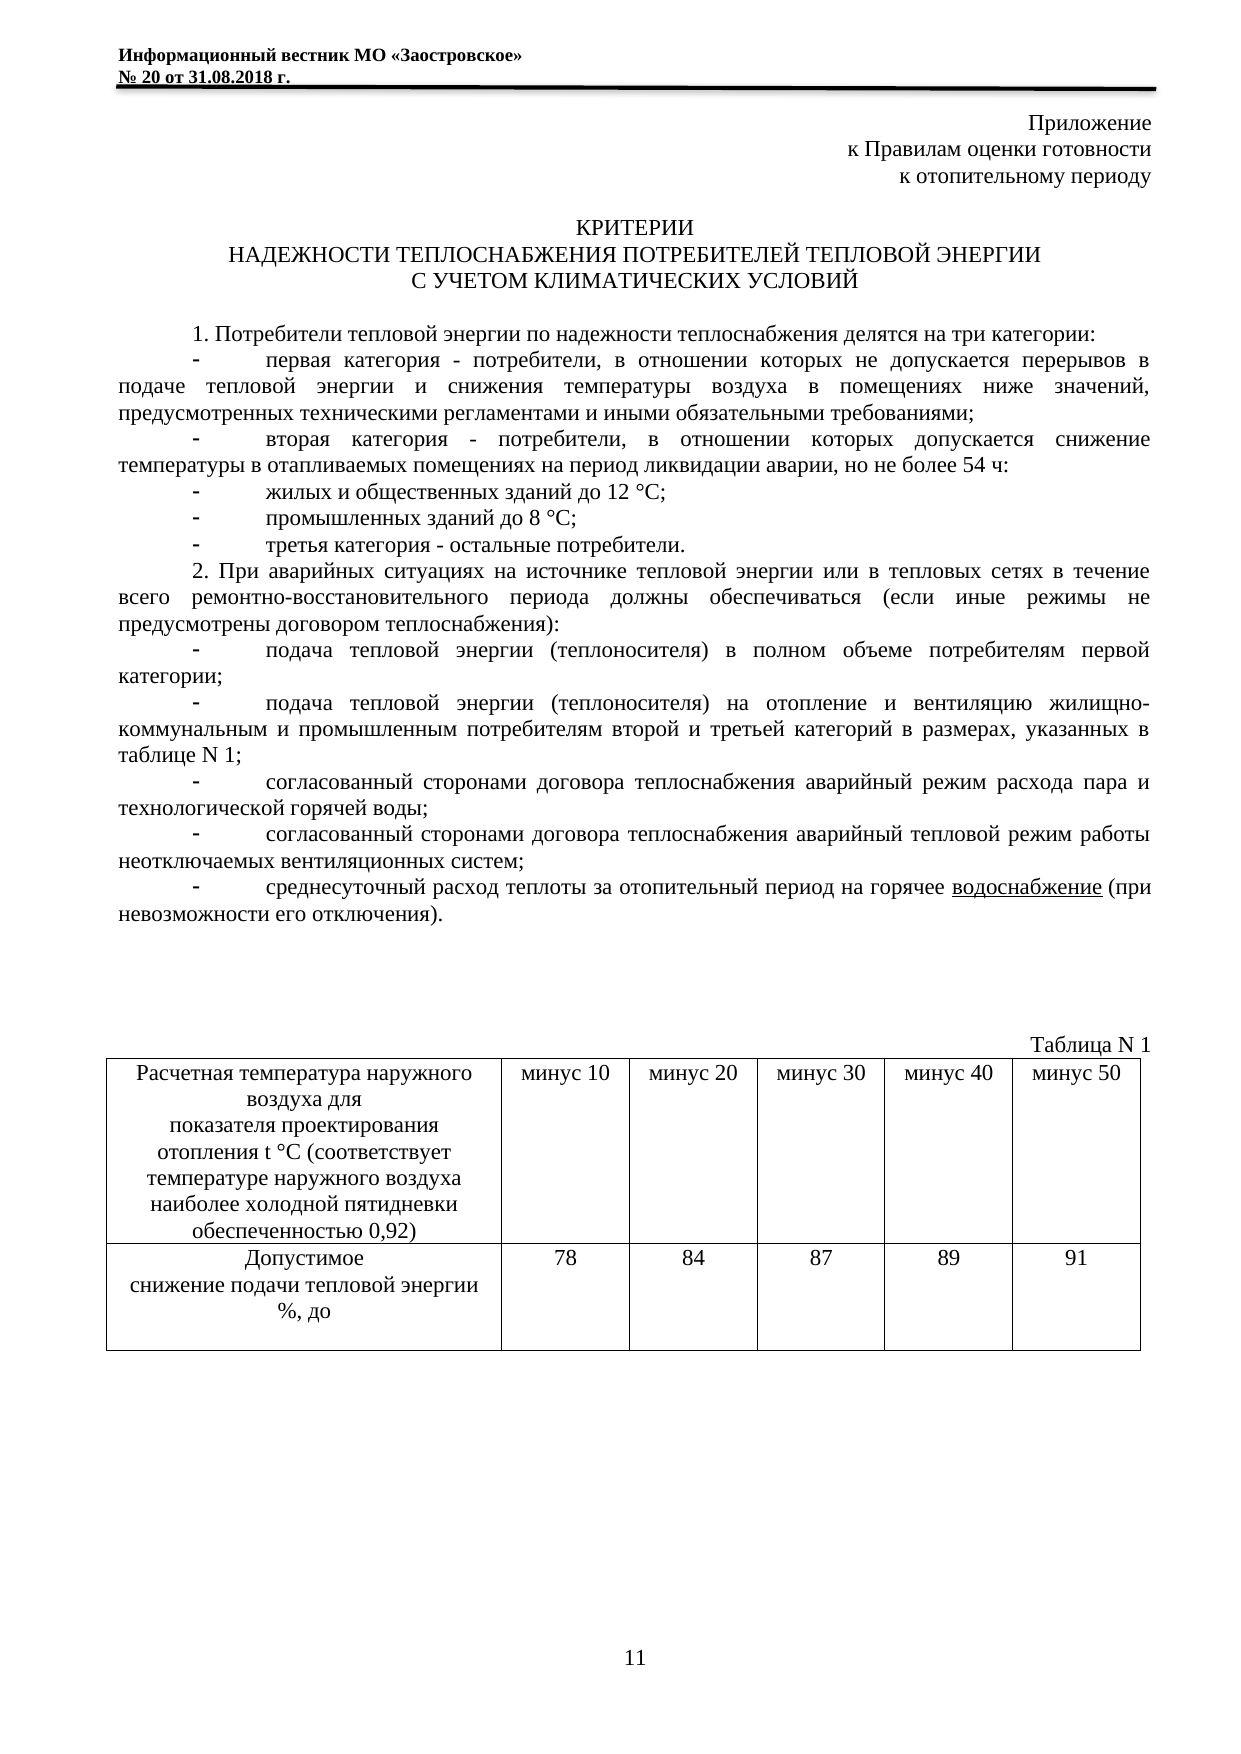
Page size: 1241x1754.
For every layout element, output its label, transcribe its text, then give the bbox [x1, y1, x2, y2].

list подача тепловой энергии (теплоносителя) на отопление и вентиляцию жилищно-коммунальным и промышленным потребителям второй и третьей категорий в размерах, указанных в таблице N 1; [118, 689, 1152, 768]
table_header минус 10 [502, 1059, 629, 1243]
table_header минус 50 [1013, 1059, 1140, 1243]
table_cell 91 [1013, 1244, 1140, 1350]
text Таблица N 1 [118, 1031, 1152, 1058]
list вторая категория - потребители, в отношении которых допускается снижение температуры в отапливаемых помещениях на период ликвидации аварии, но не более 54 ч: [118, 425, 1152, 478]
list согласованный сторонами договора теплоснабжения аварийный тепловой режим работы неотключаемых вентиляционных систем; [118, 821, 1152, 873]
table_header минус 40 [885, 1059, 1012, 1243]
table_header минус 30 [758, 1059, 884, 1243]
list промышленных зданий до ; [118, 504, 1152, 531]
table_cell 78 [502, 1244, 629, 1350]
list среднесуточный расход теплоты за отопительный период на горячее водоснабжение (при невозможности его отключения). [118, 873, 1152, 926]
text НАДЕЖНОСТИ ТЕПЛОСНАБЖЕНИЯ ПОТРЕБИТЕЛЕЙ ТЕПЛОВОЙ ЭНЕРГИИ [118, 241, 1152, 267]
text 1. Потребители тепловой энергии по надежности теплоснабжения делятся на три категории: [118, 320, 1152, 346]
text КРИТЕРИИ [118, 214, 1152, 241]
text к Правилам оценки готовности [118, 135, 1152, 162]
table_header Расчетная температура наружного воздуха для показателя проектирования отопления t °C (соответствует температуре наружного воздуха наиболее холодной пятидневки обеспеченностью 0,92) [107, 1059, 501, 1243]
text Приложение [118, 109, 1152, 135]
table_cell 84 [630, 1244, 757, 1350]
list согласованный сторонами договора теплоснабжения аварийный режим расхода пара и технологической горячей воды; [118, 768, 1152, 821]
table_cell 89 [885, 1244, 1012, 1350]
list жилых и общественных зданий до ; [118, 478, 1152, 504]
text С УЧЕТОМ КЛИМАТИЧЕСКИХ УСЛОВИЙ [118, 267, 1152, 293]
table_cell Допустимое снижение подачи тепловой энергии %, до [107, 1244, 501, 1350]
table_cell 87 [758, 1244, 884, 1350]
text 2. При аварийных ситуациях на источнике тепловой энергии или в тепловых сетях в течение всего ремонтно-восстановительного периода должны обеспечиваться (если иные режимы не предусмотрены договором теплоснабжения): [118, 557, 1152, 636]
table_header минус 20 [630, 1059, 757, 1243]
list первая категория - потребители, в отношении которых не допускается перерывов в подаче тепловой энергии и снижения температуры воздуха в помещениях ниже значений, предусмотренных техническими регламентами и иными обязательными требованиями; [118, 346, 1152, 425]
list подача тепловой энергии (теплоносителя) в полном объеме потребителям первой категории; [118, 636, 1152, 689]
list третья категория - остальные потребители. [118, 531, 1152, 557]
text к отопительному периоду [118, 162, 1152, 188]
